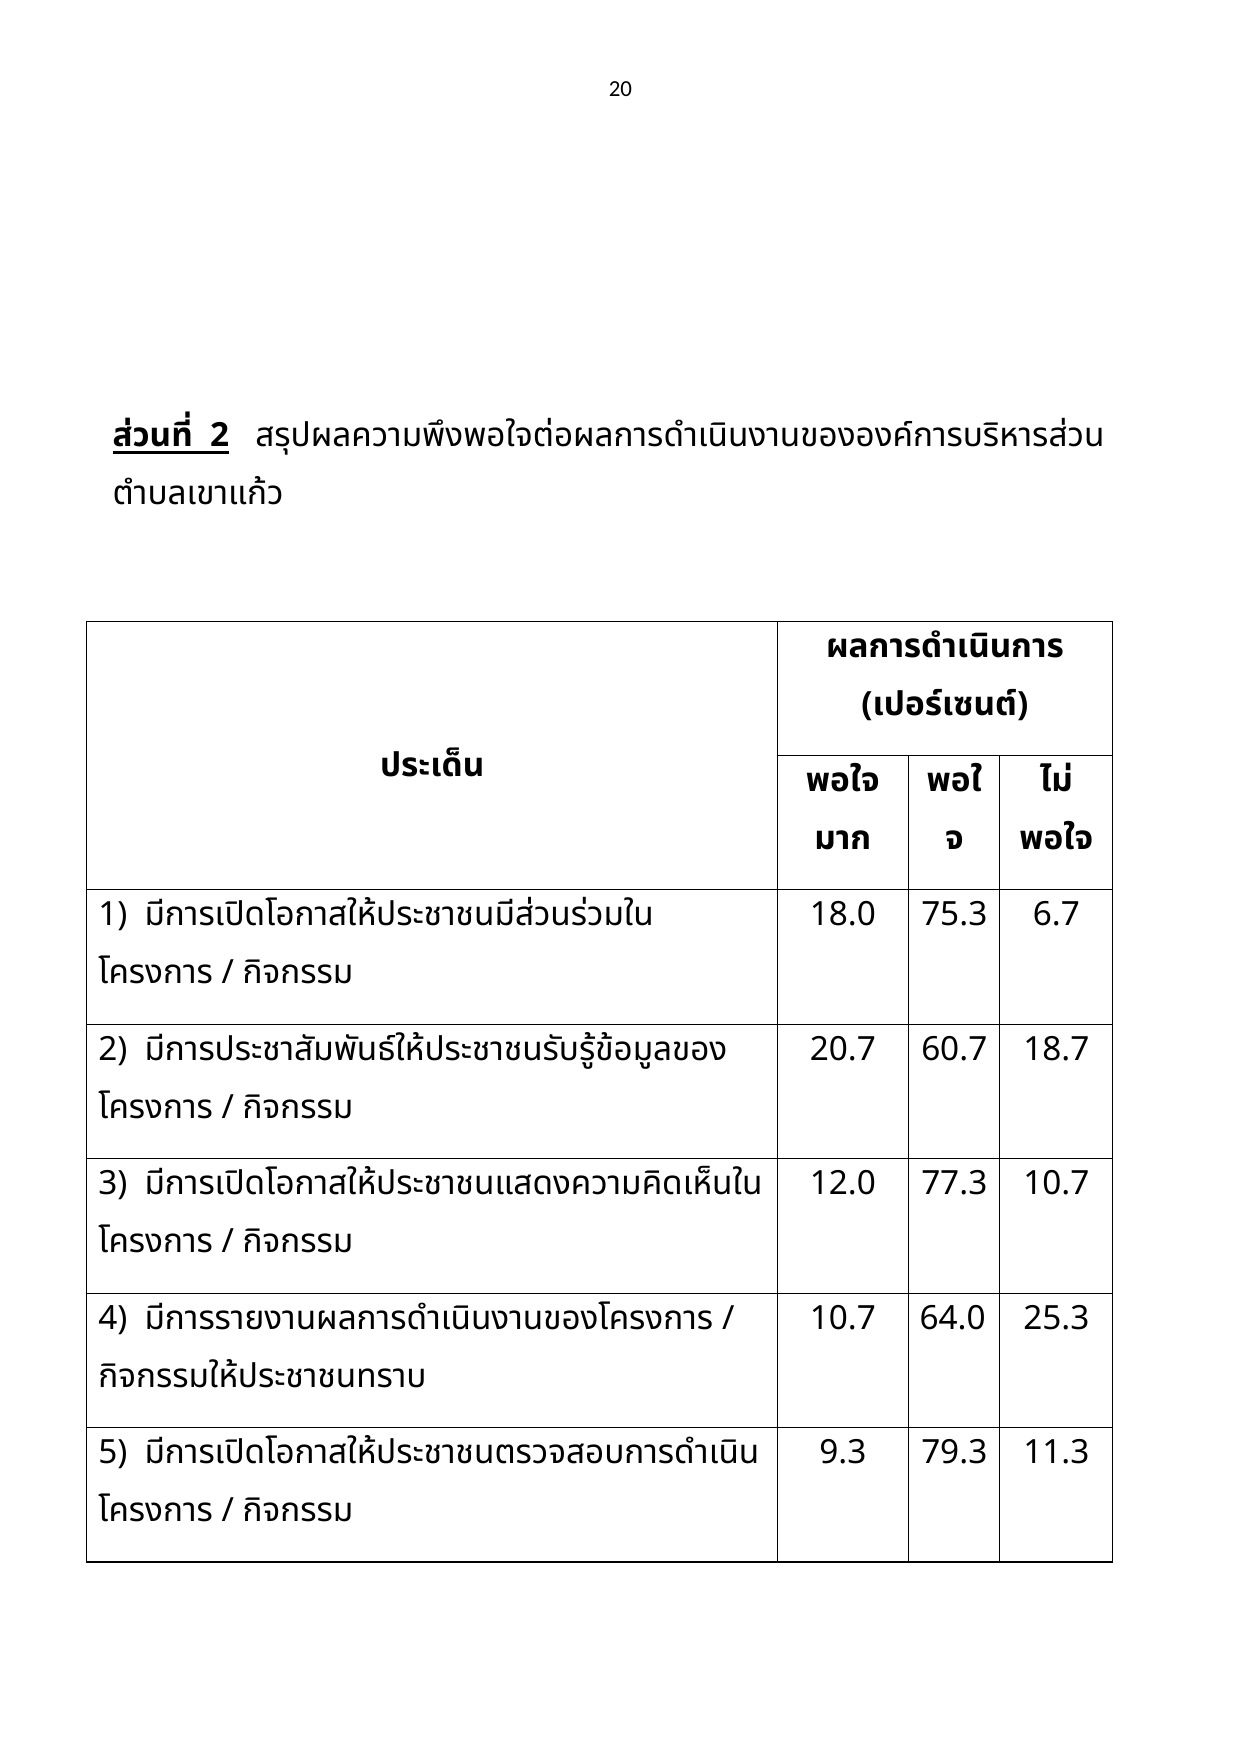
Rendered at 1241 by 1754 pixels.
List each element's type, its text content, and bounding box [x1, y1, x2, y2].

table_cell 75.3 [909, 890, 999, 1024]
table_cell 10.7 [1000, 1159, 1112, 1293]
table_header ประเด็น [87, 622, 777, 889]
table_cell 25.3 [1000, 1294, 1112, 1427]
table_cell 3) มีการเปิดโอกาสให้ประชาชนแสดงความคิดเห็นในโครงการ / กิจกรรม [87, 1159, 777, 1293]
table_cell 9.3 [778, 1428, 908, 1561]
table_cell พอใจ [909, 756, 999, 889]
table_cell 20.7 [778, 1025, 908, 1158]
table_cell 10.7 [778, 1294, 908, 1427]
table_cell 4) มีการรายงานผลการดำเนินงานของโครงการ / กิจกรรมให้ประชาชนทราบ [87, 1294, 777, 1427]
table_cell 1) มีการเปิดโอกาสให้ประชาชนมีส่วนร่วมในโครงการ / กิจกรรม [87, 890, 777, 1024]
table_cell 64.0 [909, 1294, 999, 1427]
table_cell 2) มีการประชาสัมพันธ์ให้ประชาชนรับรู้ข้อมูลของโครงการ / กิจกรรม [87, 1025, 777, 1158]
table_cell 18.7 [1000, 1025, 1112, 1158]
table_cell 12.0 [778, 1159, 908, 1293]
table_cell 6.7 [1000, 890, 1112, 1024]
table_cell 60.7 [909, 1025, 999, 1158]
table_cell พอใจมาก [778, 756, 908, 889]
table_cell 5) มีการเปิดโอกาสให้ประชาชนตรวจสอบการดำเนินโครงการ / กิจกรรม [87, 1428, 777, 1561]
table_cell 11.3 [1000, 1428, 1112, 1561]
table_cell 18.0 [778, 890, 908, 1024]
table_cell ไม่พอใจ [1000, 756, 1112, 889]
table_cell 79.3 [909, 1428, 999, 1561]
text ส่วนที่ 2 สรุปผลความพึงพอใจต่อผลการดำเนินงานขององค์การบริหารส่วนตำบลเขาแก้ว [112, 411, 1128, 519]
table_header ผลการดำเนินการ (เปอร์เซนต์) [778, 622, 1112, 755]
table_cell 77.3 [909, 1159, 999, 1293]
